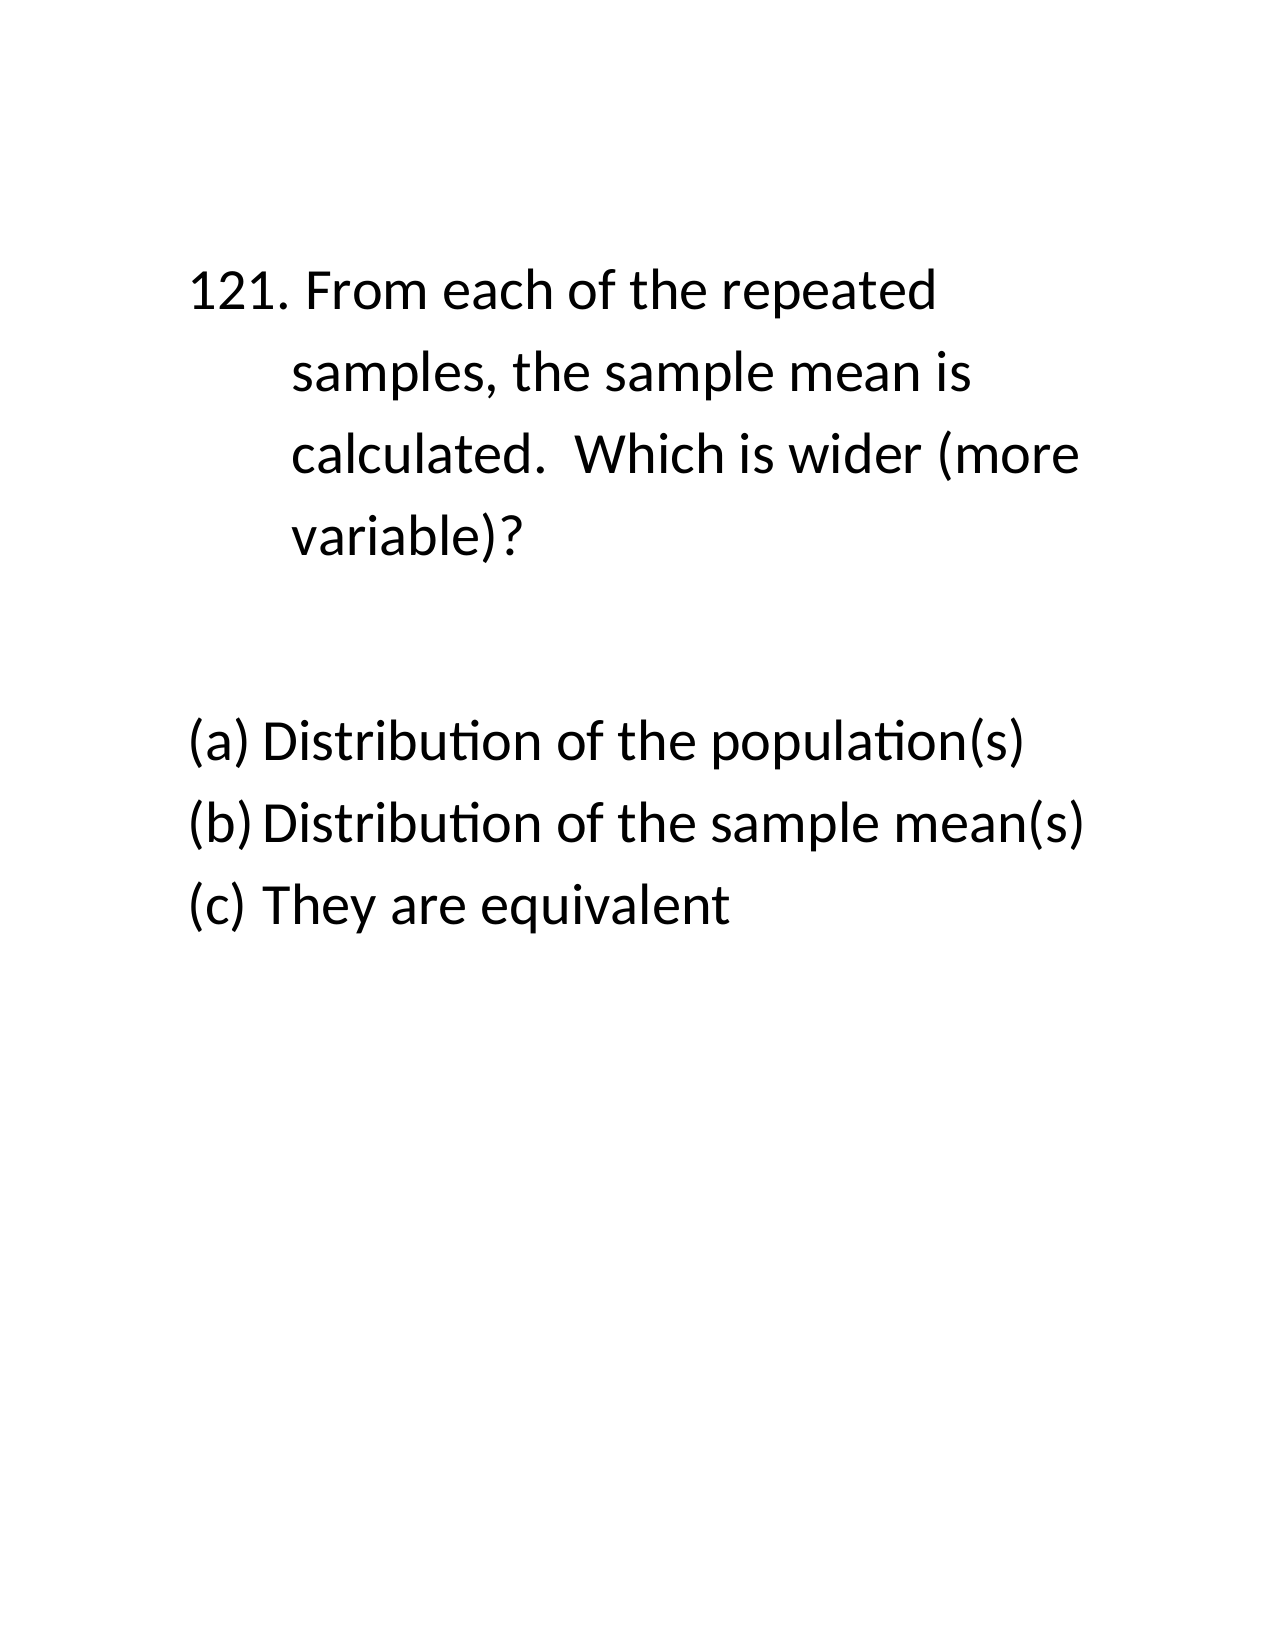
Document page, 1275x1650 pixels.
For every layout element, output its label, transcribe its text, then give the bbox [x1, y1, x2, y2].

list They are equivalent [187, 867, 1125, 939]
list From each of the repeated samples, the sample mean is calculated. Which is wider (more variable)? [187, 253, 1125, 569]
list Distribution of the sample mean(s) [187, 786, 1125, 857]
list Distribution of the population(s) [187, 704, 1125, 775]
